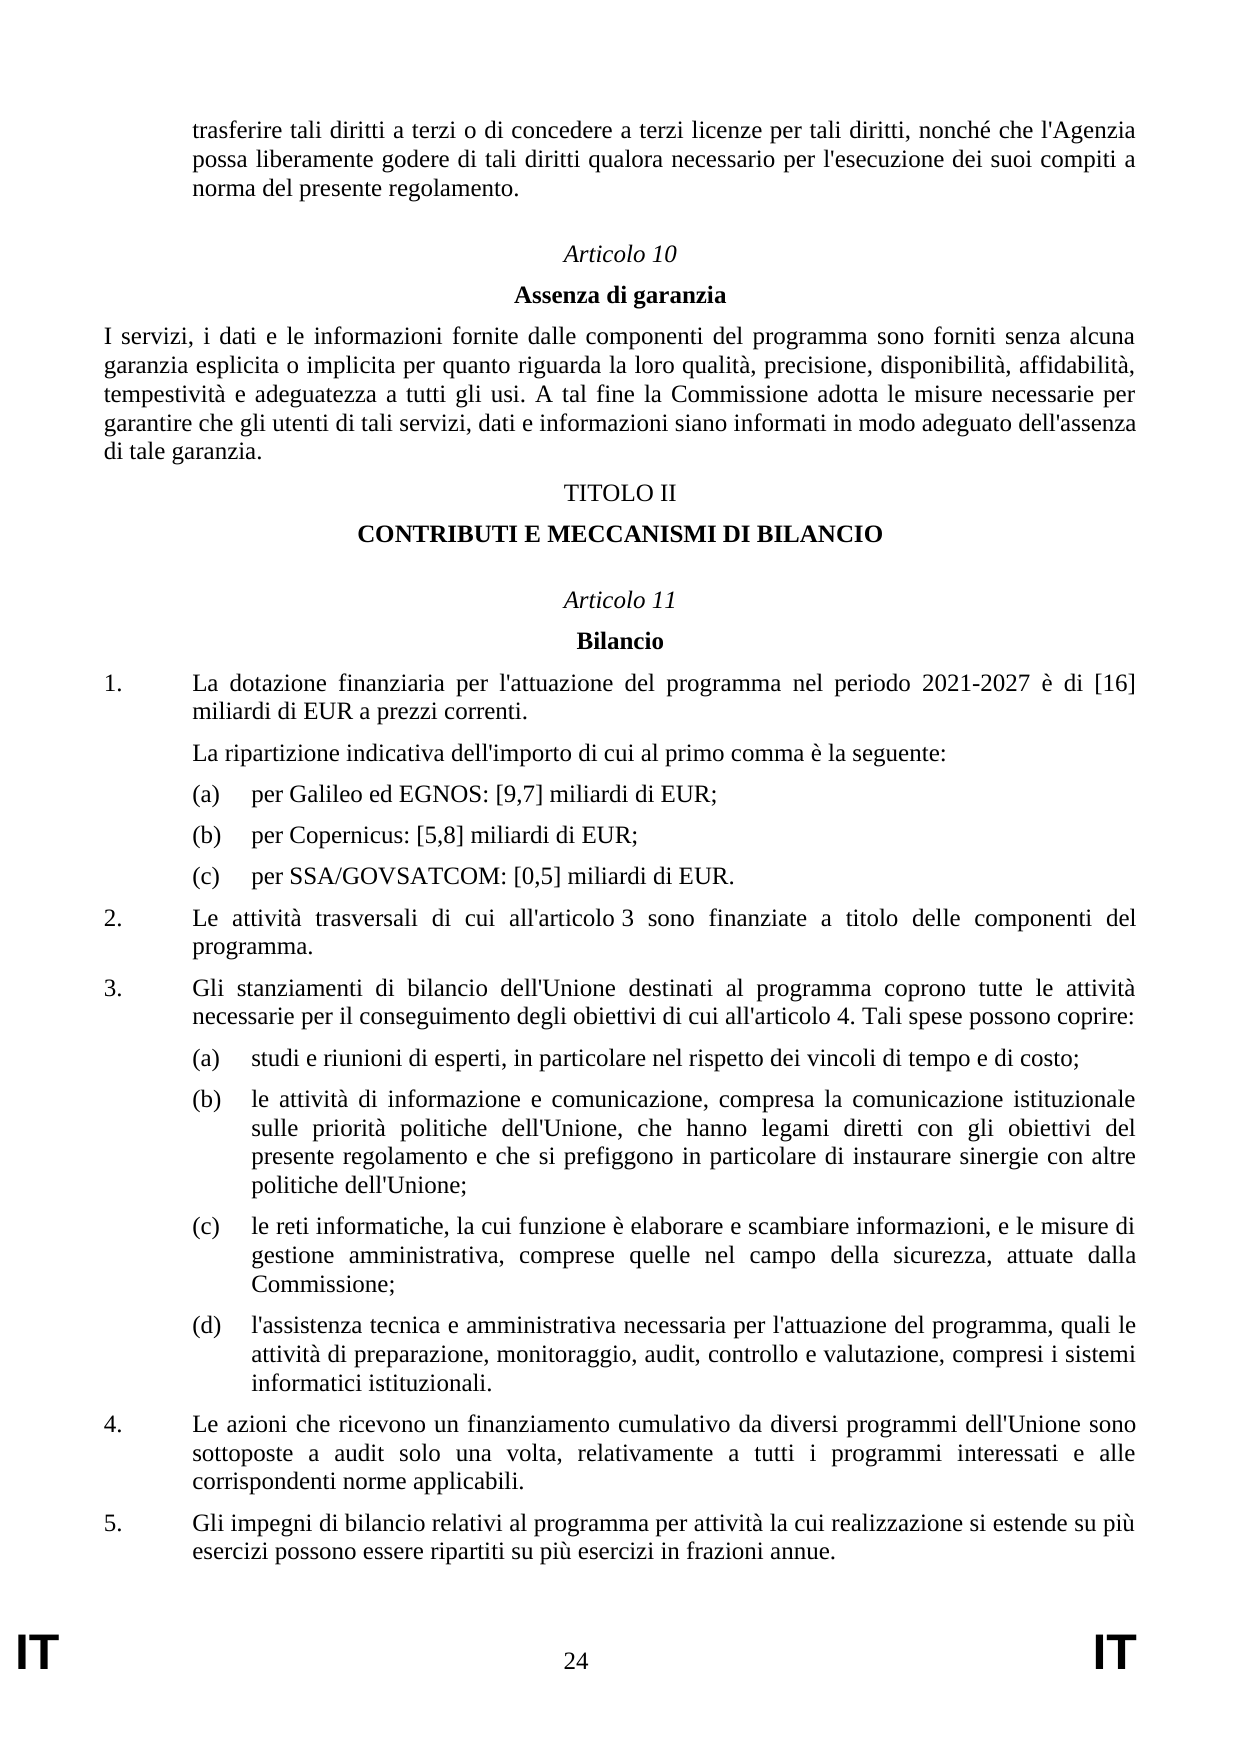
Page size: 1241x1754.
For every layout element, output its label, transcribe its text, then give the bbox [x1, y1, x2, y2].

text Bilancio [103, 626, 1137, 655]
text CONTRIBUTI E MECCANISMI DI BILANCIO [103, 519, 1137, 548]
text Assenza di garanzia [103, 280, 1137, 309]
list le reti informatiche, la cui funzione è elaborare e scambiare informazioni, e le misure di gestione amministrativa, comprese quelle nel campo della sicurezza, attuate dalla Commissione; [192, 1211, 1137, 1298]
list per Copernicus: [5,8] miliardi di EUR; [192, 820, 1137, 849]
text 4. Le azioni che ricevono un finanziamento cumulativo da diversi programmi dell'Unione sono sottoposte a audit solo una volta, relativamente a tutti i programmi interessati e alle corrispondenti norme applicabili. [103, 1409, 1137, 1495]
list per Galileo ed EGNOS: [9,7] miliardi di EUR; [192, 779, 1137, 808]
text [103, 115, 1137, 201]
list l'assistenza tecnica e amministrativa necessaria per l'attuazione del programma, quali le attività di preparazione, monitoraggio, audit, controllo e valutazione, compresi i sistemi informatici istituzionali. [192, 1310, 1137, 1396]
text 3. Gli stanziamenti di bilancio dell'Unione destinati al programma coprono tutte le attività necessarie per il conseguimento degli obiettivi di cui all'articolo 4. Tali spese possono coprire: [103, 973, 1137, 1030]
text Articolo 10 [103, 239, 1137, 268]
text TITOLO II [103, 478, 1137, 506]
list per SSA/GOVSATCOM: [0,5] miliardi di EUR. [192, 861, 1137, 890]
text Articolo 11 [103, 585, 1137, 614]
text 5. Gli impegni di bilancio relativi al programma per attività la cui realizzazione si estende su più esercizi possono essere ripartiti su più esercizi in frazioni annue. [103, 1508, 1137, 1565]
list studi e riunioni di esperti, in particolare nel rispetto dei vincoli di tempo e di costo; [192, 1043, 1137, 1071]
text La ripartizione indicativa dell'importo di cui al primo comma è la seguente: [192, 738, 1137, 766]
list le attività di informazione e comunicazione, compresa la comunicazione istituzionale sulle priorità politiche dell'Unione, che hanno legami diretti con gli obiettivi del presente regolamento e che si prefiggono in particolare di instaurare sinergie con altre politiche dell'Unione; [192, 1084, 1137, 1199]
text 1. La dotazione finanziaria per l'attuazione del programma nel periodo 2021-2027 è di [16] miliardi di EUR a prezzi correnti. [103, 668, 1137, 725]
text I servizi, i dati e le informazioni fornite dalle componenti del programma sono forniti senza alcuna garanzia esplicita o implicita per quanto riguarda la loro qualità, precisione, disponibilità, affidabilità, tempestività e adeguatezza a tutti gli usi. A tal fine la Commissione adotta le misure necessarie per garantire che gli utenti di tali servizi, dati e informazioni siano informati in modo adeguato dell'assenza di tale garanzia. [103, 321, 1137, 465]
text 2. Le attività trasversali di cui all'articolo 3 sono finanziate a titolo delle componenti del programma. [103, 903, 1137, 960]
